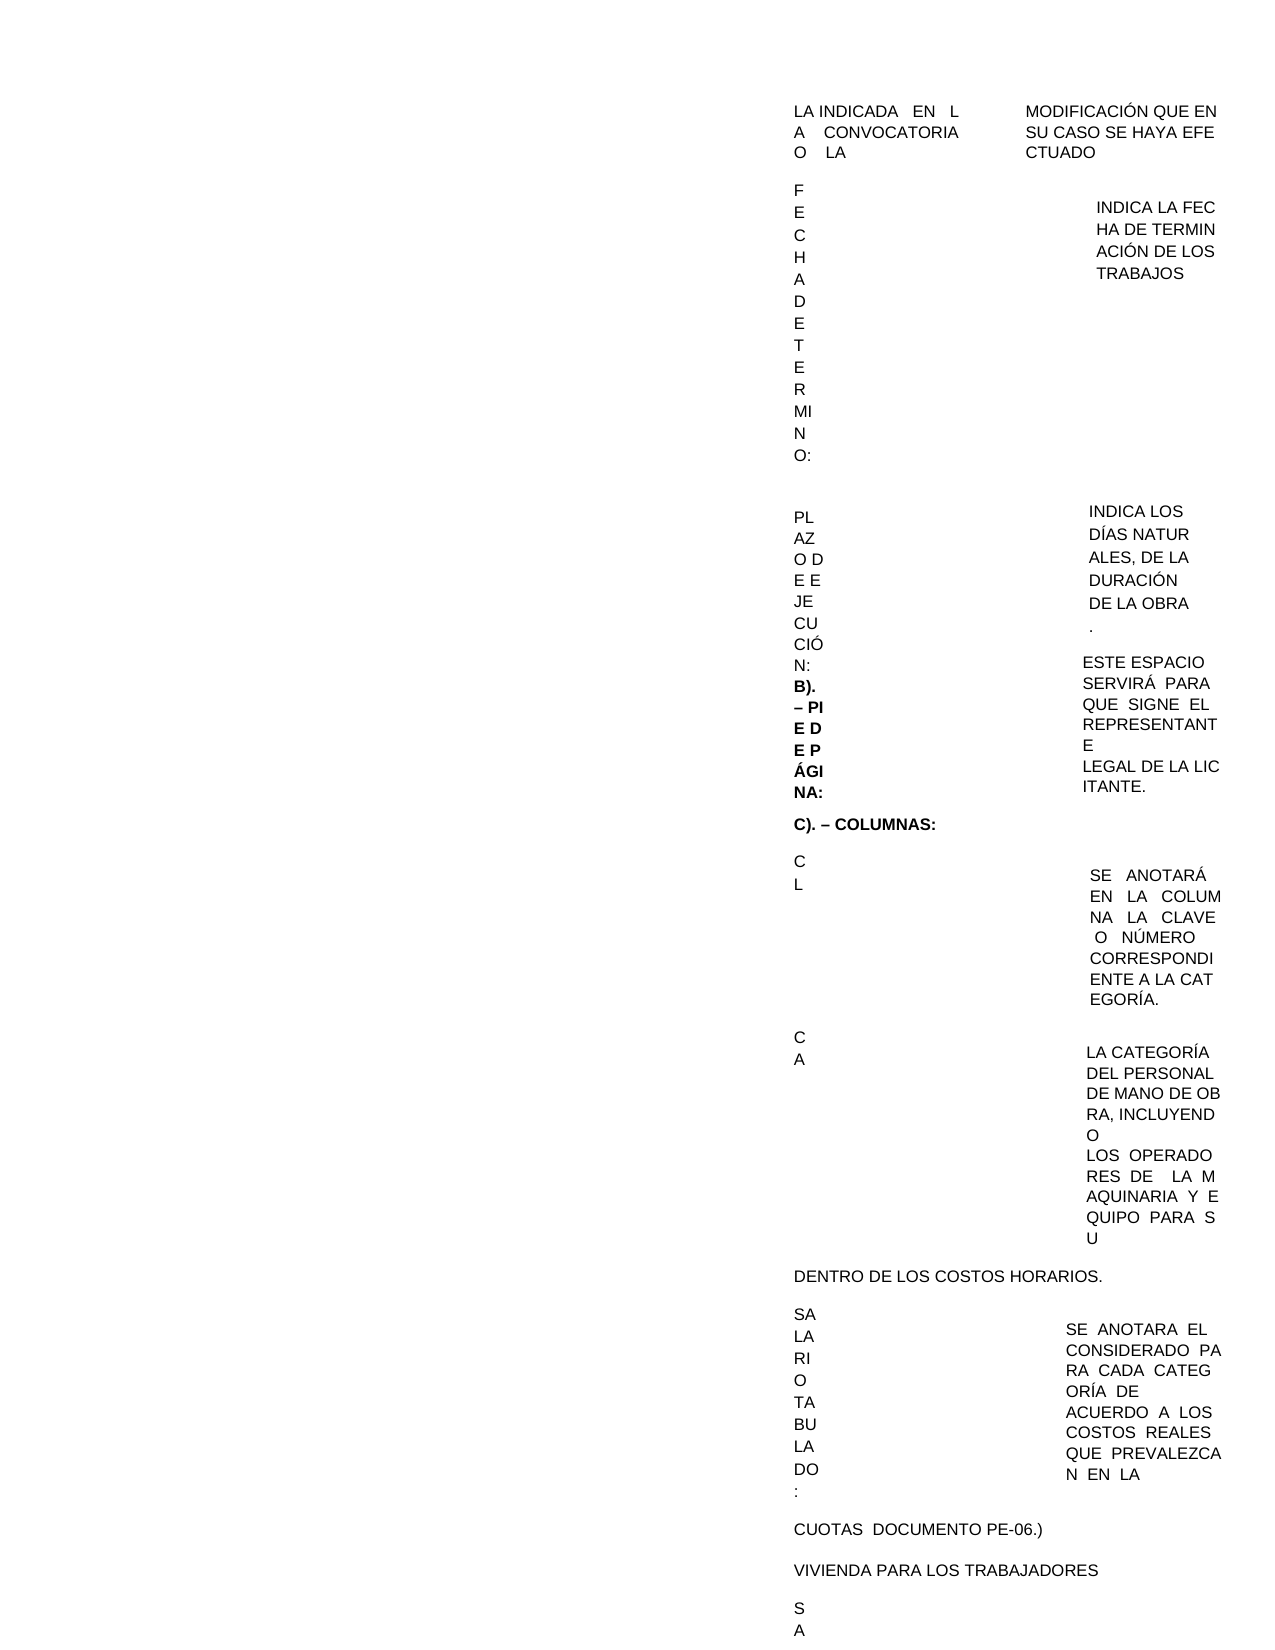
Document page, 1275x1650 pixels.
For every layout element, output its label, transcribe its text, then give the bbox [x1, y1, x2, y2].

text C). – COLUMNAS: [794, 812, 1222, 835]
text ESTE ESPACIO SERVIRÁ PARA QUE SIGNE EL REPRESENTANTE LEGAL DE LA LICITANTE. [1082, 652, 1222, 797]
text SE ANOTARÁ EN LA COLUMNA LA CLAVE O NÚMERO CORRESPONDIENTE A LA CATEGORÍA. [1089, 865, 1222, 1010]
text PLAZO DE EJECUCIÓN: B). – PIE DE PÁGINA: [794, 482, 824, 802]
text VIVIENDA PARA LOS TRABAJADORES [794, 1559, 1222, 1581]
text INDICA LA FECHA DE TERMINACIÓN DE LOS TRABAJOS [1096, 195, 1222, 284]
text SALARIO TABULADO: [794, 1303, 820, 1502]
text CUOTAS DOCUMENTO PE-06.) [794, 1518, 1222, 1540]
text LA CATEGORÍA DEL PERSONAL DE MANO DE OBRA, INCLUYENDO LOS OPERADORES DE LA MAQUINARIA Y EQUIPO PARA SU [1086, 1042, 1222, 1248]
text LA INDICADA EN LA CONVOCATORIA O LA MODIFICACIÓN QUE EN SU CASO SE HAYA EFECTUADO [794, 101, 967, 163]
text FECHA DE TERMINO: [794, 179, 813, 466]
text INDICA LOS DÍAS NATURALES, DE LA DURACIÓN DE LA OBRA. [1089, 498, 1191, 637]
text SE ANOTARA EL CONSIDERADO PARA CADA CATEGORÍA DE ACUERDO A LOS COSTOS REALES QUE PREVALEZCAN EN LA [1066, 1319, 1222, 1484]
text DENTRO DE LOS COSTOS HORARIOS. [794, 1264, 1222, 1287]
text LA INDICADA EN LA CONVOCATORIA O LA MODIFICACIÓN QUE EN SU CASO SE HAYA EFECTUADO [1025, 101, 1222, 163]
